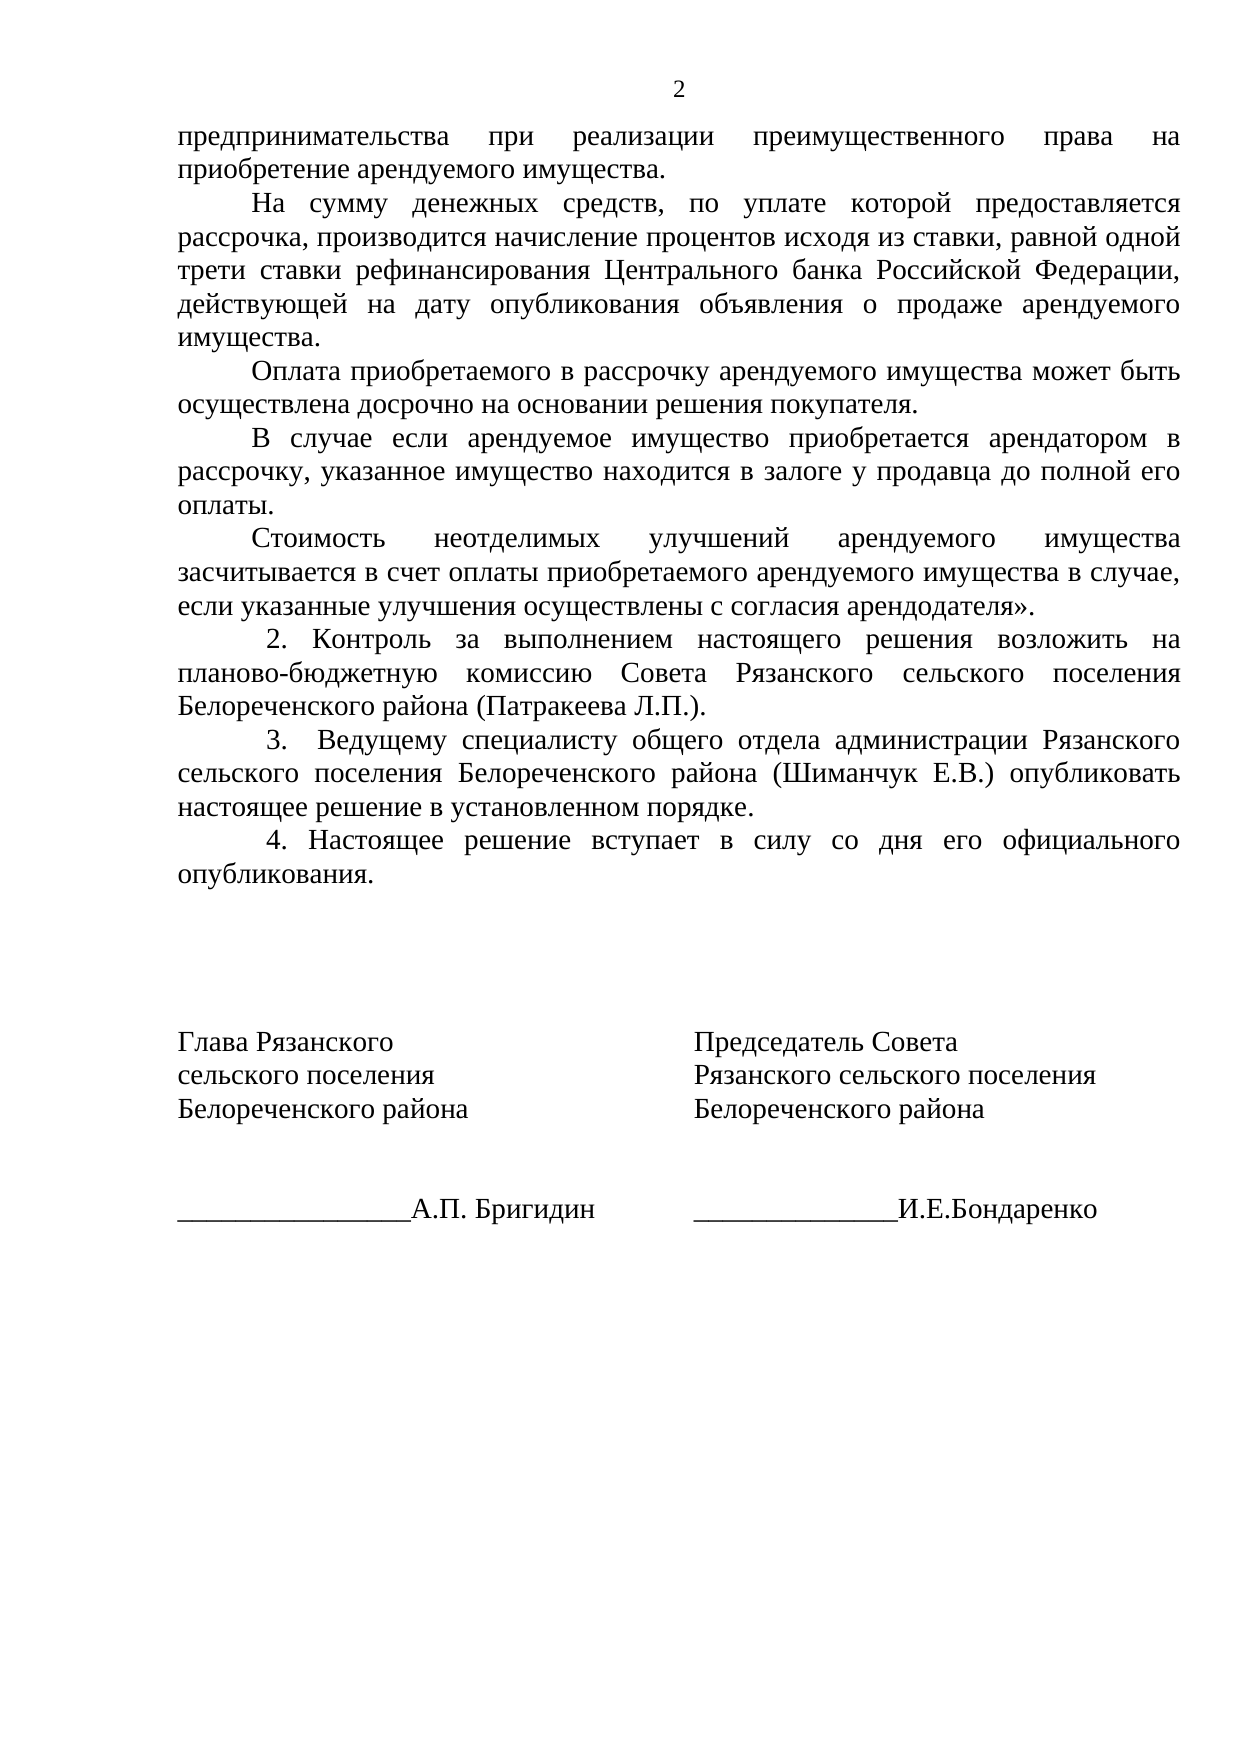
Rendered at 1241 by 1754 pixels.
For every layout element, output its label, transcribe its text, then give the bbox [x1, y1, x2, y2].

text Оплата приобретаемого в рассрочку арендуемого имущества может быть осуществлена досрочно на основании решения покупателя. [177, 353, 1181, 420]
text Стоимость неотделимых улучшений арендуемого имущества засчитывается в счет оплаты приобретаемого арендуемого имущества в случае, если указанные улучшения осуществлены с согласия арендодателя». [177, 521, 1181, 621]
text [177, 118, 1181, 185]
text На сумму денежных средств, по уплате которой предоставляется рассрочка, производится начисление процентов исходя из ставки, равной одной трети ставки рефинансирования Центрального банка Российской Федерации, действующей на дату опубликования объявления о продаже арендуемого имущества. [177, 185, 1181, 353]
subtitle сельского поселения Рязанского сельского поселения [177, 1057, 1181, 1091]
subtitle Глава Рязанского Председатель Совета [177, 1024, 1181, 1057]
text В случае если арендуемое имущество приобретается арендатором в рассрочку, указанное имущество находится в залоге у продавца до полной его оплаты. [177, 420, 1181, 521]
text 3. Ведущему специалисту общего отдела администрации Рязанского сельского поселения Белореченского района (Шиманчук Е.В.) опубликовать настоящее решение в установленном порядке. [177, 722, 1181, 822]
subtitle Белореченского района Белореченского района [177, 1091, 1181, 1124]
text 2. Контроль за выполнением настоящего решения возложить на планово-бюджетную комиссию Совета Рязанского сельского поселения Белореченского района (Патракеева Л.П.). [177, 621, 1181, 722]
subtitle ________________А.П. Бригидин ______________И.Е.Бондаренко [177, 1191, 1181, 1225]
text 4. Настоящее решение вступает в силу со дня его официального опубликования. [177, 822, 1181, 889]
